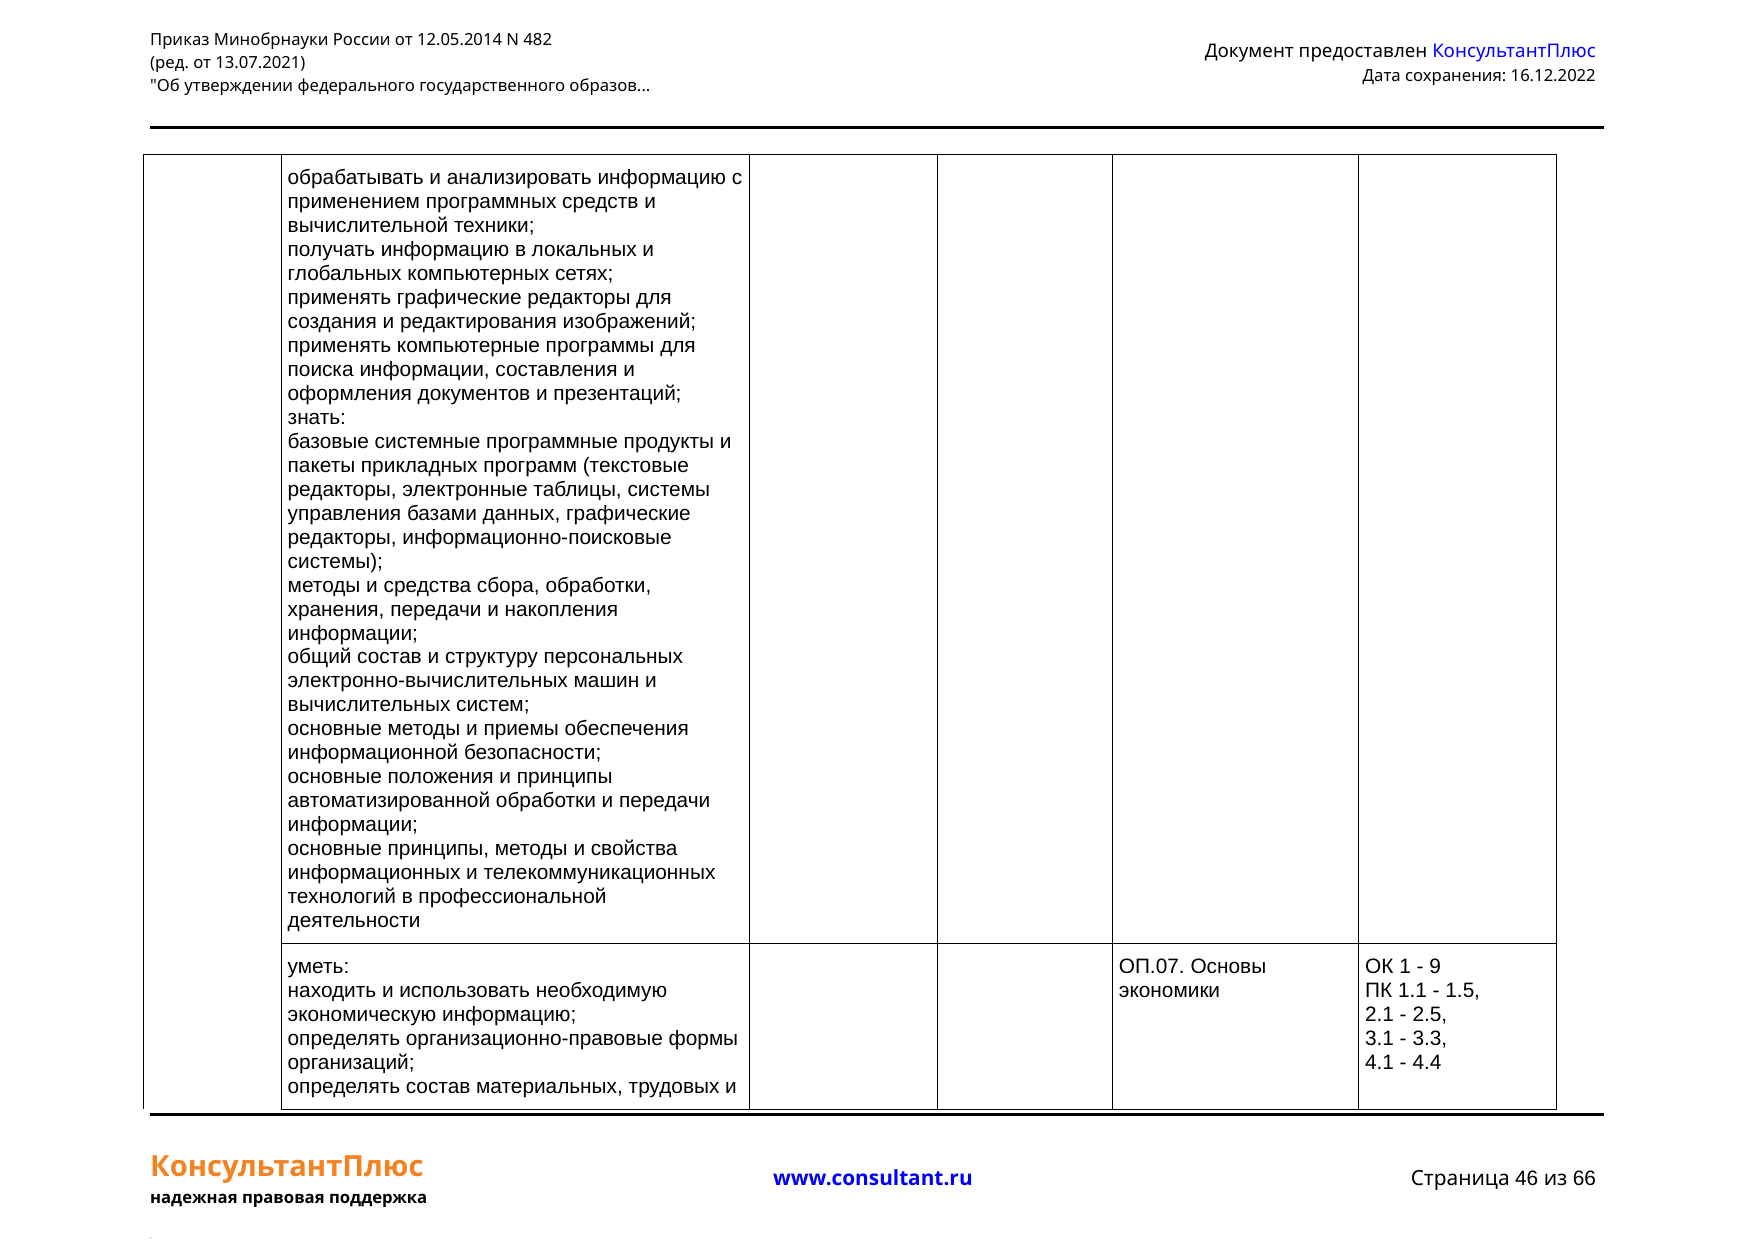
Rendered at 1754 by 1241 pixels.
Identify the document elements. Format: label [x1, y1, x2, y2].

table_cell [282, 155, 749, 942]
table_cell [282, 944, 749, 1108]
table_cell [1359, 155, 1556, 942]
table_cell [750, 944, 937, 1108]
table_cell [1359, 944, 1556, 1108]
table_cell [938, 155, 1112, 942]
table_cell [938, 944, 1112, 1108]
table_cell [1113, 155, 1358, 942]
table_cell [750, 155, 937, 942]
table_cell [1113, 944, 1358, 1108]
